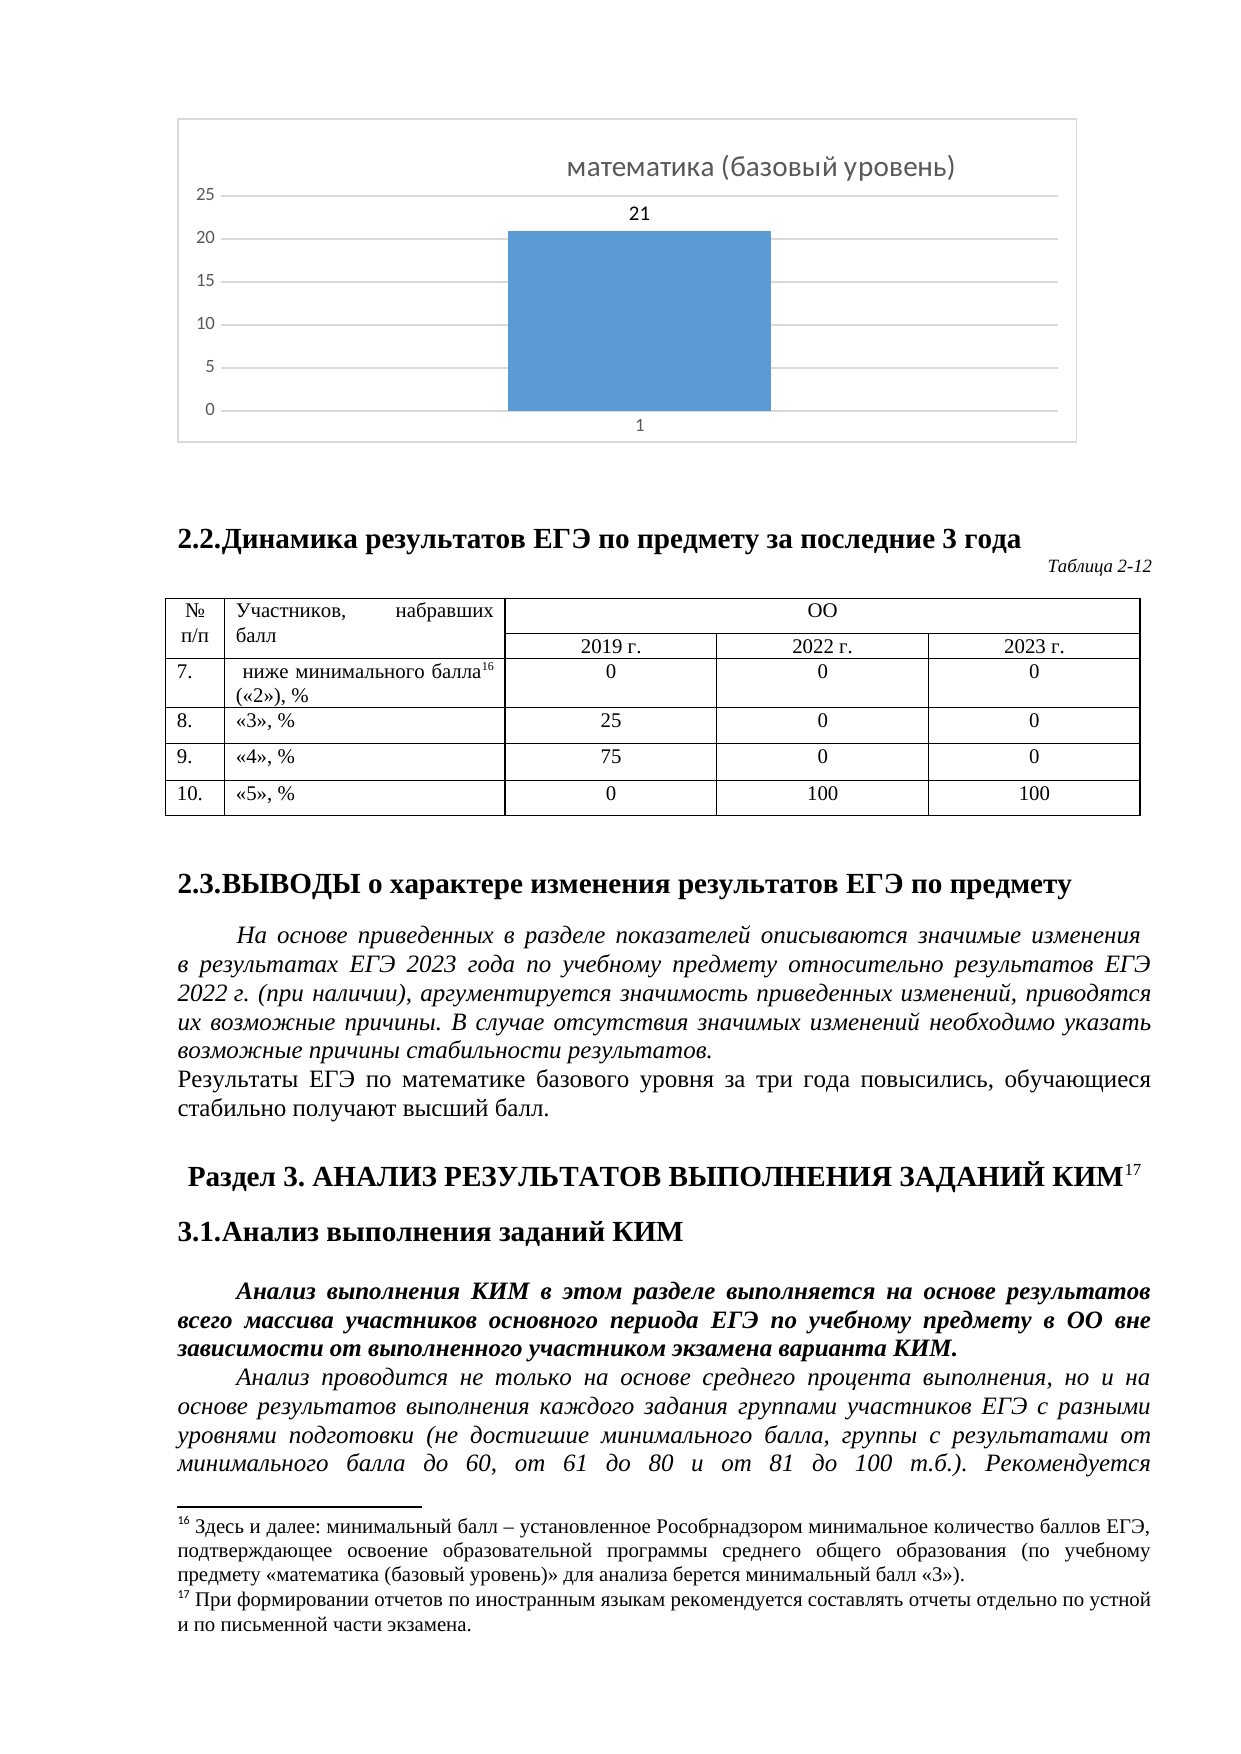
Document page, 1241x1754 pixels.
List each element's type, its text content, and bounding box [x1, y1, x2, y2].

table_cell 2019 г. [506, 634, 716, 658]
subtitle ВЫВОДЫ о характере изменения результатов ЕГЭ по предмету [177, 866, 1152, 899]
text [177, 1362, 1152, 1477]
subtitle Раздел 3. АНАЛИЗ РЕЗУЛЬТАТОВ ВЫПОЛНЕНИЯ ЗАДАНИЙ КИМ [177, 1159, 1152, 1193]
table_cell 25 [506, 708, 716, 743]
subtitle На основе приведенных в разделе показателей описываются значимые изменения в результатах ЕГЭ 2023 года по учебному предмету относительно результатов ЕГЭ 2022 г. (при наличии), аргументируется значимость приведенных изменений, приводятся их возможные причины. В случае отсутствия значимых изменений необходимо указать возможные причины стабильности результатов. [177, 920, 1152, 1064]
text Анализ выполнения КИМ в этом разделе выполняется на основе результатов всего массива участников основного периода ЕГЭ по учебному предмету в ОО вне зависимости от выполненного участником экзамена варианта КИМ. [177, 1276, 1152, 1362]
table_cell 0 [929, 744, 1139, 780]
table_cell 75 [506, 744, 716, 780]
table_cell 0 [717, 708, 928, 743]
table_cell [166, 659, 224, 707]
table_cell 0 [929, 659, 1139, 707]
table_cell 2023 г. [929, 634, 1139, 658]
table_cell [166, 744, 224, 780]
table_cell [166, 708, 224, 743]
table_cell 2022 г. [717, 634, 928, 658]
table_cell 0 [929, 708, 1139, 743]
table_cell 100 [929, 781, 1139, 815]
table_cell 100 [717, 781, 928, 815]
table_cell 0 [717, 744, 928, 780]
table_cell «4», % [225, 744, 504, 780]
table_cell [166, 781, 224, 815]
text Результаты ЕГЭ по математике базового уровня за три года повысились, обучающиеся стабильно получают высший балл. [177, 1064, 1152, 1122]
table_cell ниже минимального балла («2»), % [225, 659, 504, 707]
table_header № п/п [166, 599, 224, 658]
table_cell 0 [506, 659, 716, 707]
table_cell 0 [506, 781, 716, 815]
table_cell «3», % [225, 708, 504, 743]
table_cell «5», % [225, 781, 504, 815]
subtitle Динамика результатов ЕГЭ по предмету за последние 3 года [177, 521, 1152, 555]
subtitle Анализ выполнения заданий КИМ [177, 1214, 1152, 1247]
table_header ОО [506, 599, 1139, 633]
table_header Участников, набравших балл [225, 599, 504, 658]
table_cell 0 [717, 659, 928, 707]
